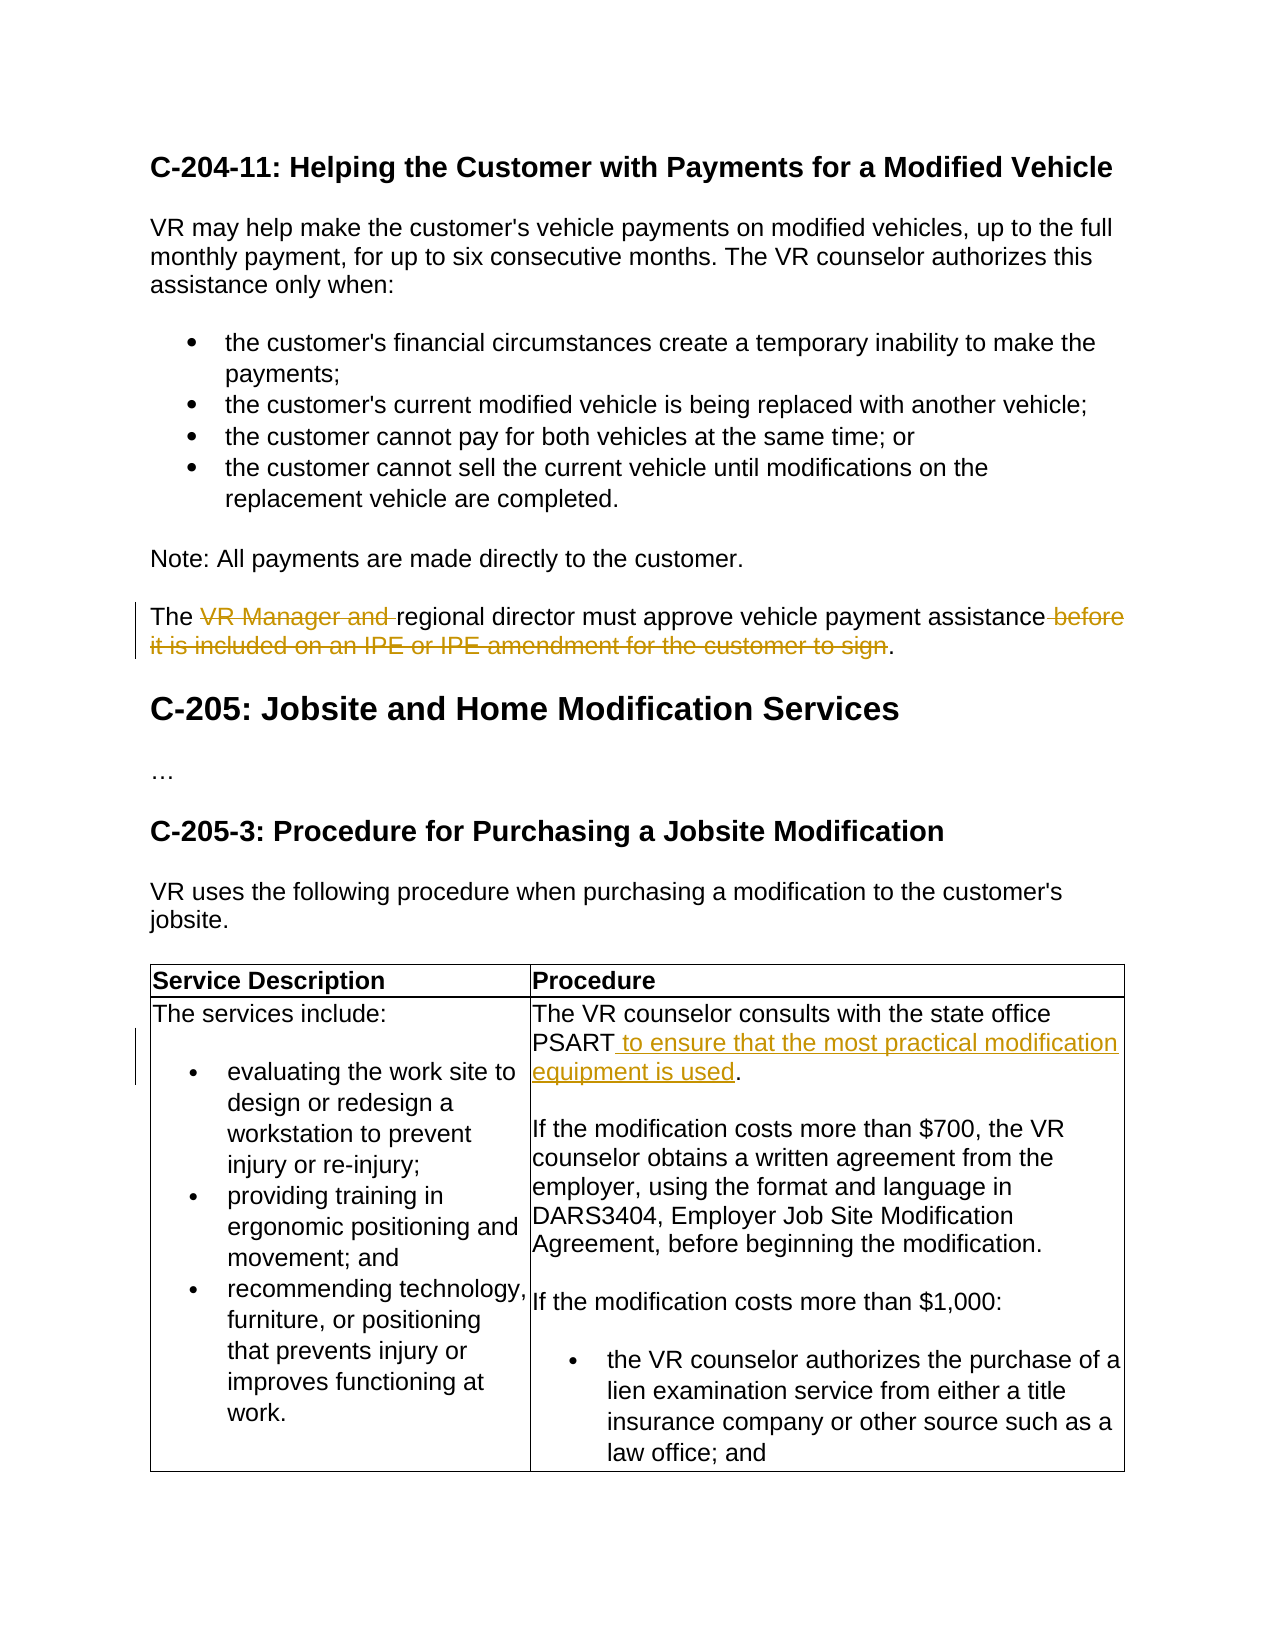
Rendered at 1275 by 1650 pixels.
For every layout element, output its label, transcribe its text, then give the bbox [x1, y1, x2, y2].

list the customer cannot pay for both vehicles at the same time; or [187, 421, 1125, 450]
text VR uses the following procedure when purchasing a modification to the customer's jobsite. [150, 877, 1125, 934]
list the customer cannot sell the current vehicle until modifications on the replacement vehicle are completed. [187, 453, 1125, 512]
table_header Service Description [151, 965, 530, 996]
subtitle C-205-3: Procedure for Purchasing a Jobsite Modification [150, 814, 1125, 848]
text Note: All payments are made directly to the customer. [150, 544, 1125, 573]
subtitle C-204-11: Helping the Customer with Payments for a Modified Vehicle [150, 150, 1125, 183]
text VR may help make the customer's vehicle payments on modified vehicles, up to the full monthly payment, for up to six consecutive months. The VR counselor authorizes this assistance only when: [150, 213, 1125, 299]
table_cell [151, 998, 530, 1471]
text The regional director must approve vehicle payment assistance. [150, 602, 1125, 659]
list the customer's financial circumstances create a temporary inability to make the payments; [187, 328, 1125, 388]
subtitle C-205: Jobsite and Home Modification Services [150, 688, 1125, 727]
text … [150, 756, 1125, 785]
list the customer's current modified vehicle is being replaced with another vehicle; [187, 390, 1125, 419]
table_header Procedure [531, 965, 1124, 996]
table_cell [531, 998, 1124, 1471]
